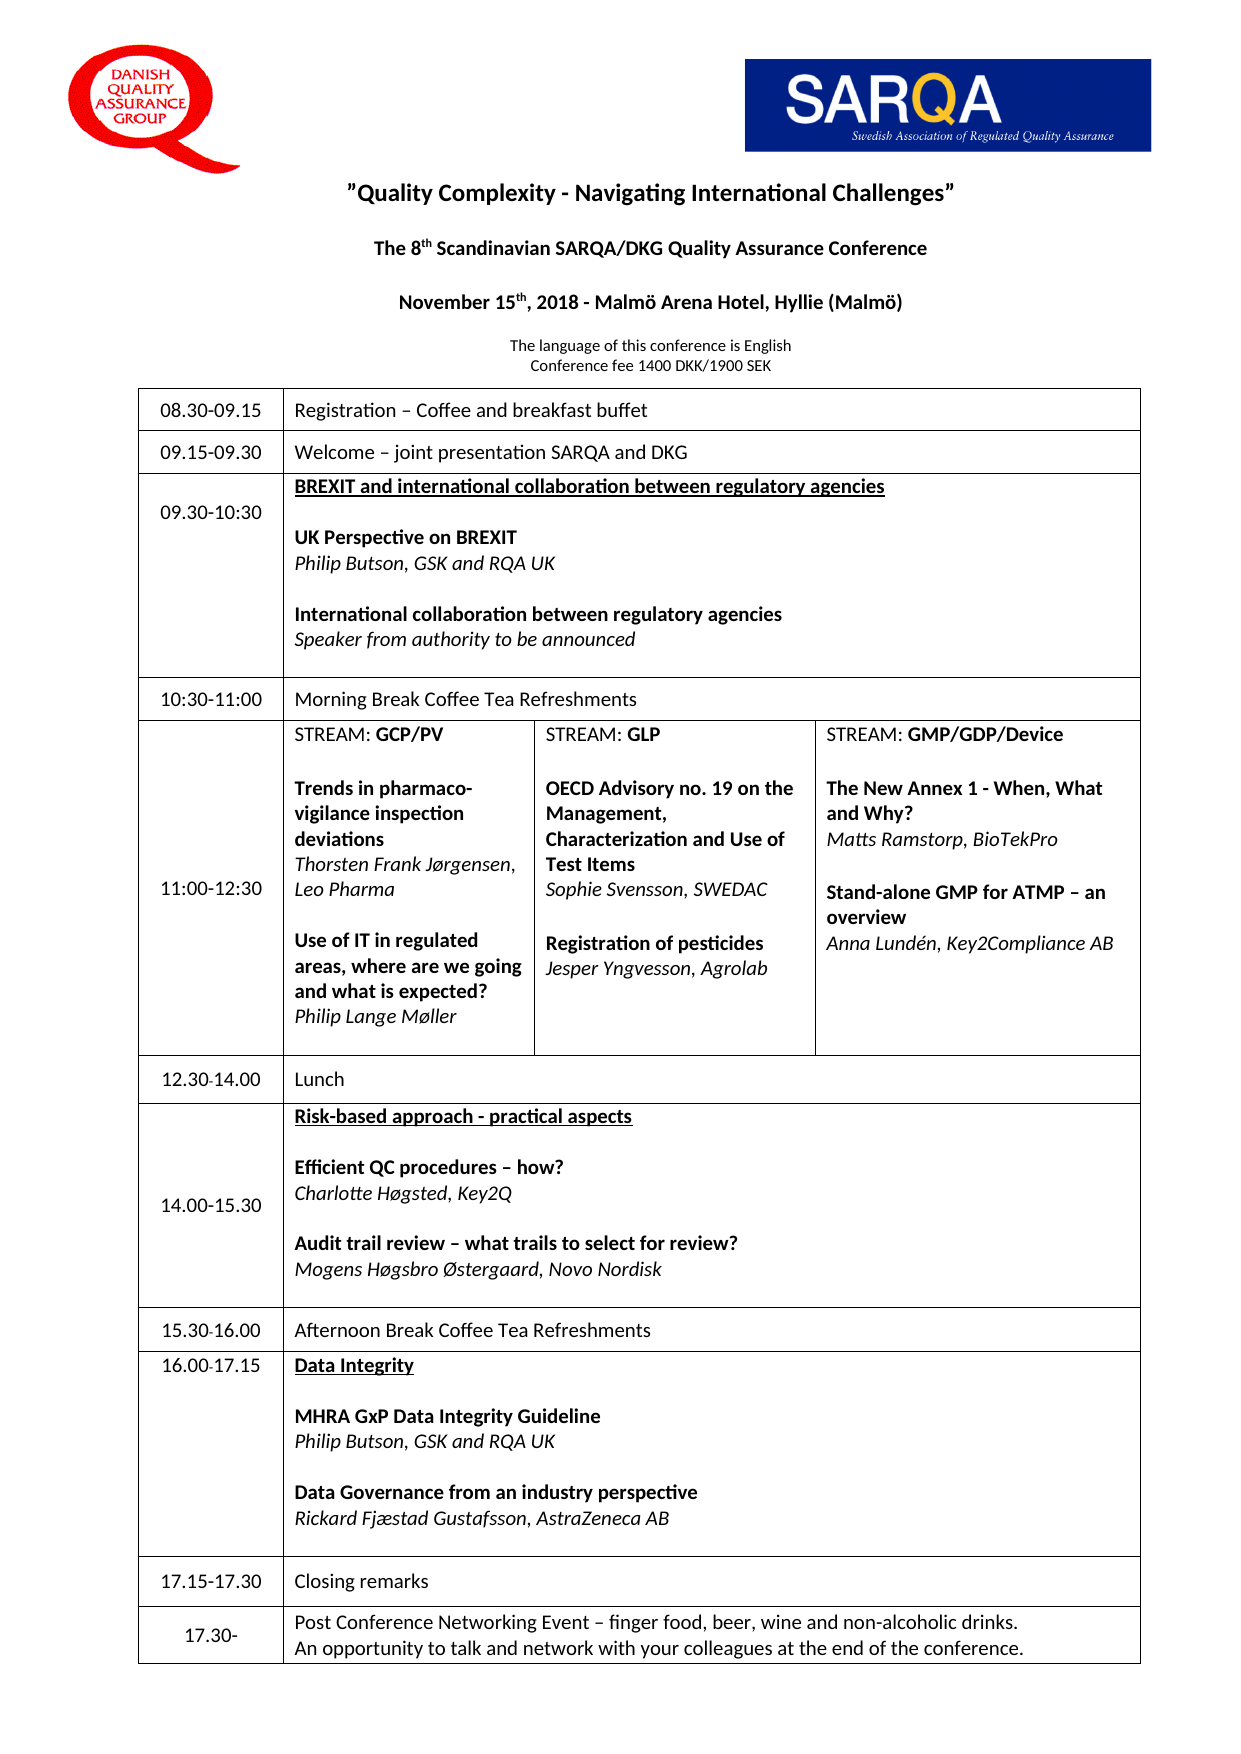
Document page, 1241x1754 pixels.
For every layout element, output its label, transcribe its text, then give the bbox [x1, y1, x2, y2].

picture [744, 59, 1152, 152]
table_cell 15.30-16.00 [139, 1308, 283, 1351]
table_cell 16.00-17.15 [139, 1352, 283, 1556]
text ”Quality Complexity - Navigating International Challenges” [150, 152, 1152, 236]
table_cell 17.30- [139, 1607, 283, 1663]
table_cell 14.00-15.30 [139, 1104, 283, 1307]
table_cell STREAM: GMP/GDP/Device The New Annex 1 - When, What and Why? Matts Ramstorp, BioTekPro Stand-alone GMP for ATMP – an overview Anna Lundén, Key2Compliance AB [816, 721, 1140, 1054]
text The 8th Scandinavian SARQA/DKG Quality Assurance Conference [150, 236, 1152, 289]
table_cell 17.15-17.30 [139, 1557, 283, 1606]
table_cell Risk-based approach - practical aspects Efficient QC procedures – how? Charlotte Høgsted, Key2Q Audit trail review – what trails to select for review? Mogens Høgsbro Østergaard, Novo Nordisk [284, 1104, 1140, 1307]
text Conference fee 1400 DKK/1900 SEK [150, 355, 1152, 375]
text November 15th, 2018 - Malmö Arena Hotel, Hyllie (Malmö) [150, 289, 1152, 314]
table_cell 10:30-11:00 [139, 678, 283, 720]
table_cell 09.30-10:30 [139, 474, 283, 677]
table_cell STREAM: GCP/PV Trends in pharmaco-vigilance inspection deviations Thorsten Frank Jørgensen, Leo Pharma Use of IT in regulated areas, where are we going and what is expected? Philip Lange Møller [284, 721, 534, 1054]
table_cell BREXIT and international collaboration between regulatory agencies UK Perspective on BREXIT Philip Butson, GSK and RQA UK International collaboration between regulatory agencies Speaker from authority to be announced [284, 474, 1140, 677]
table_cell STREAM: GLP OECD Advisory no. 19 on the Management, Characterization and Use of Test Items Sophie Svensson, SWEDAC Registration of pesticides Jesper Yngvesson, Agrolab [535, 721, 815, 1054]
table_cell Closing remarks [284, 1557, 1140, 1606]
table_cell Lunch [284, 1056, 1140, 1102]
text The language of this conference is English [150, 335, 1152, 355]
table_header 08.30-09.15 [139, 389, 283, 430]
table_cell Post Conference Networking Event – finger food, beer, wine and non-alcoholic drinks. An opportunity to talk and network with your colleagues at the end of the conference. [284, 1607, 1140, 1663]
table_cell Data Integrity MHRA GxP Data Integrity Guideline Philip Butson, GSK and RQA UK Data Governance from an industry perspective Rickard Fjæstad Gustafsson, AstraZeneca AB [284, 1352, 1140, 1556]
table_cell Morning Break Coffee Tea Refreshments [284, 678, 1140, 720]
table_header Registration – Coffee and breakfast buffet [284, 389, 1140, 430]
table_cell Welcome – joint presentation SARQA and DKG [284, 431, 1140, 473]
table_cell 11:00-12:30 [139, 721, 283, 1054]
table_cell Afternoon Break Coffee Tea Refreshments [284, 1308, 1140, 1351]
table_cell 12.30-14.00 [139, 1056, 283, 1102]
picture [65, 40, 241, 176]
table_cell 09.15-09.30 [139, 431, 283, 473]
